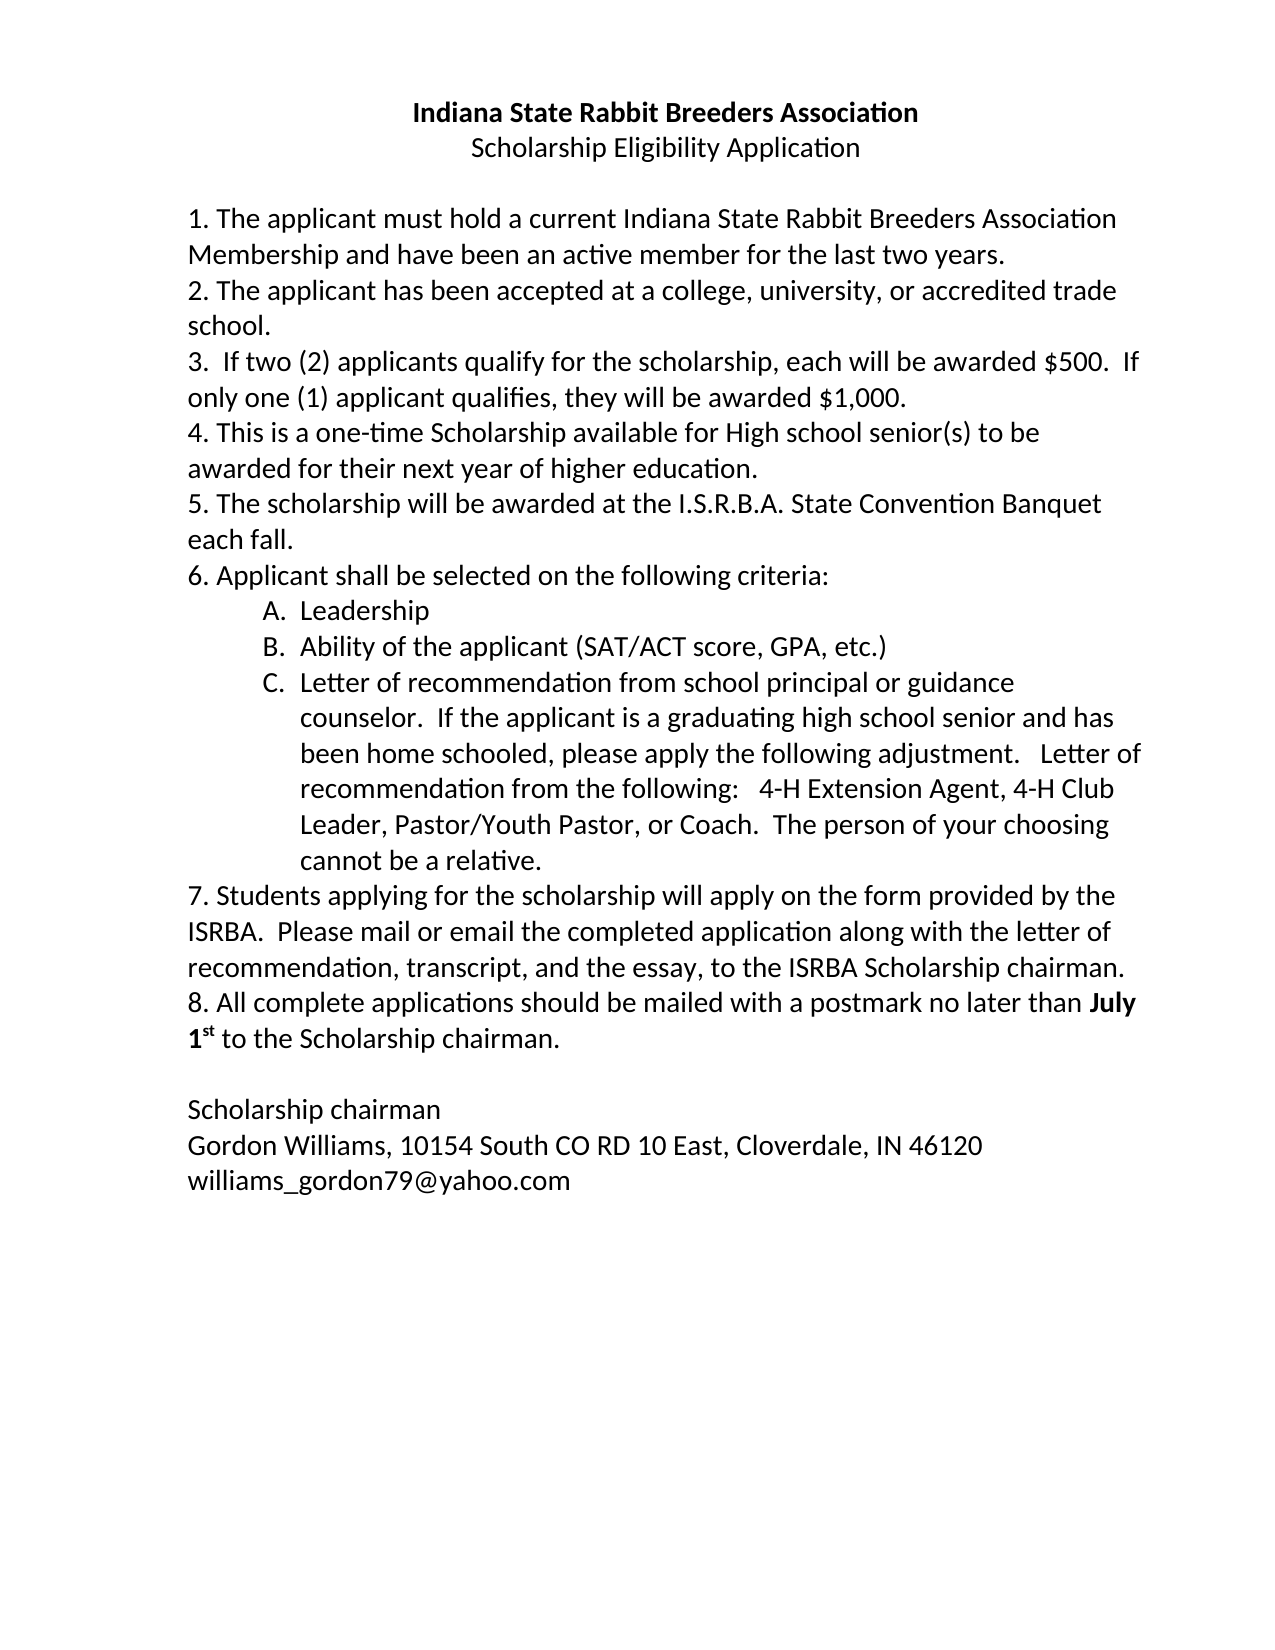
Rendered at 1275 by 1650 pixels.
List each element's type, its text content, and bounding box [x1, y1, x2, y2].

text Scholarship chairman [187, 1091, 1144, 1127]
text 6. Applicant shall be selected on the following criteria: [187, 557, 1144, 592]
text Gordon Williams, 10154 South CO RD 10 East, Cloverdale, IN 46120 [187, 1127, 1144, 1162]
text 8. All complete applications should be mailed with a postmark no later than July 1st to the Scholarship chairman. [187, 984, 1144, 1056]
text 1. The applicant must hold a current Indiana State Rabbit Breeders Association Membership and have been an active member for the last two years. [187, 201, 1144, 272]
text williams_gordon79@yahoo.com [187, 1162, 1144, 1198]
text 5. The scholarship will be awarded at the I.S.R.B.A. State Convention Banquet each fall. [187, 486, 1144, 557]
text 7. Students applying for the scholarship will apply on the form provided by the ISRBA. Please mail or email the completed application along with the letter of recommendation, transcript, and the essay, to the ISRBA Scholarship chairman. [187, 877, 1144, 984]
text 2. The applicant has been accepted at a college, university, or accredited trade school. [187, 272, 1144, 343]
list Leadership [262, 592, 1144, 628]
list Ability of the applicant (SAT/ACT score, GPA, etc.) [262, 628, 1144, 664]
text Scholarship Eligibility Application [187, 129, 1144, 165]
text 3. If two (2) applicants qualify for the scholarship, each will be awarded $500. If only one (1) applicant qualifies, they will be awarded $1,000. [187, 343, 1144, 414]
text 4. This is a one-time Scholarship available for High school senior(s) to be awarded for their next year of higher education. [187, 414, 1144, 486]
list Letter of recommendation from school principal or guidance counselor. If the applicant is a graduating high school senior and has been home schooled, please apply the following adjustment. Letter of recommendation from the following: 4-H Extension Agent, 4-H Club Leader, Pastor/Youth Pastor, or Coach. The person of your choosing cannot be a relative. [262, 664, 1144, 877]
text Indiana State Rabbit Breeders Association [187, 94, 1144, 129]
